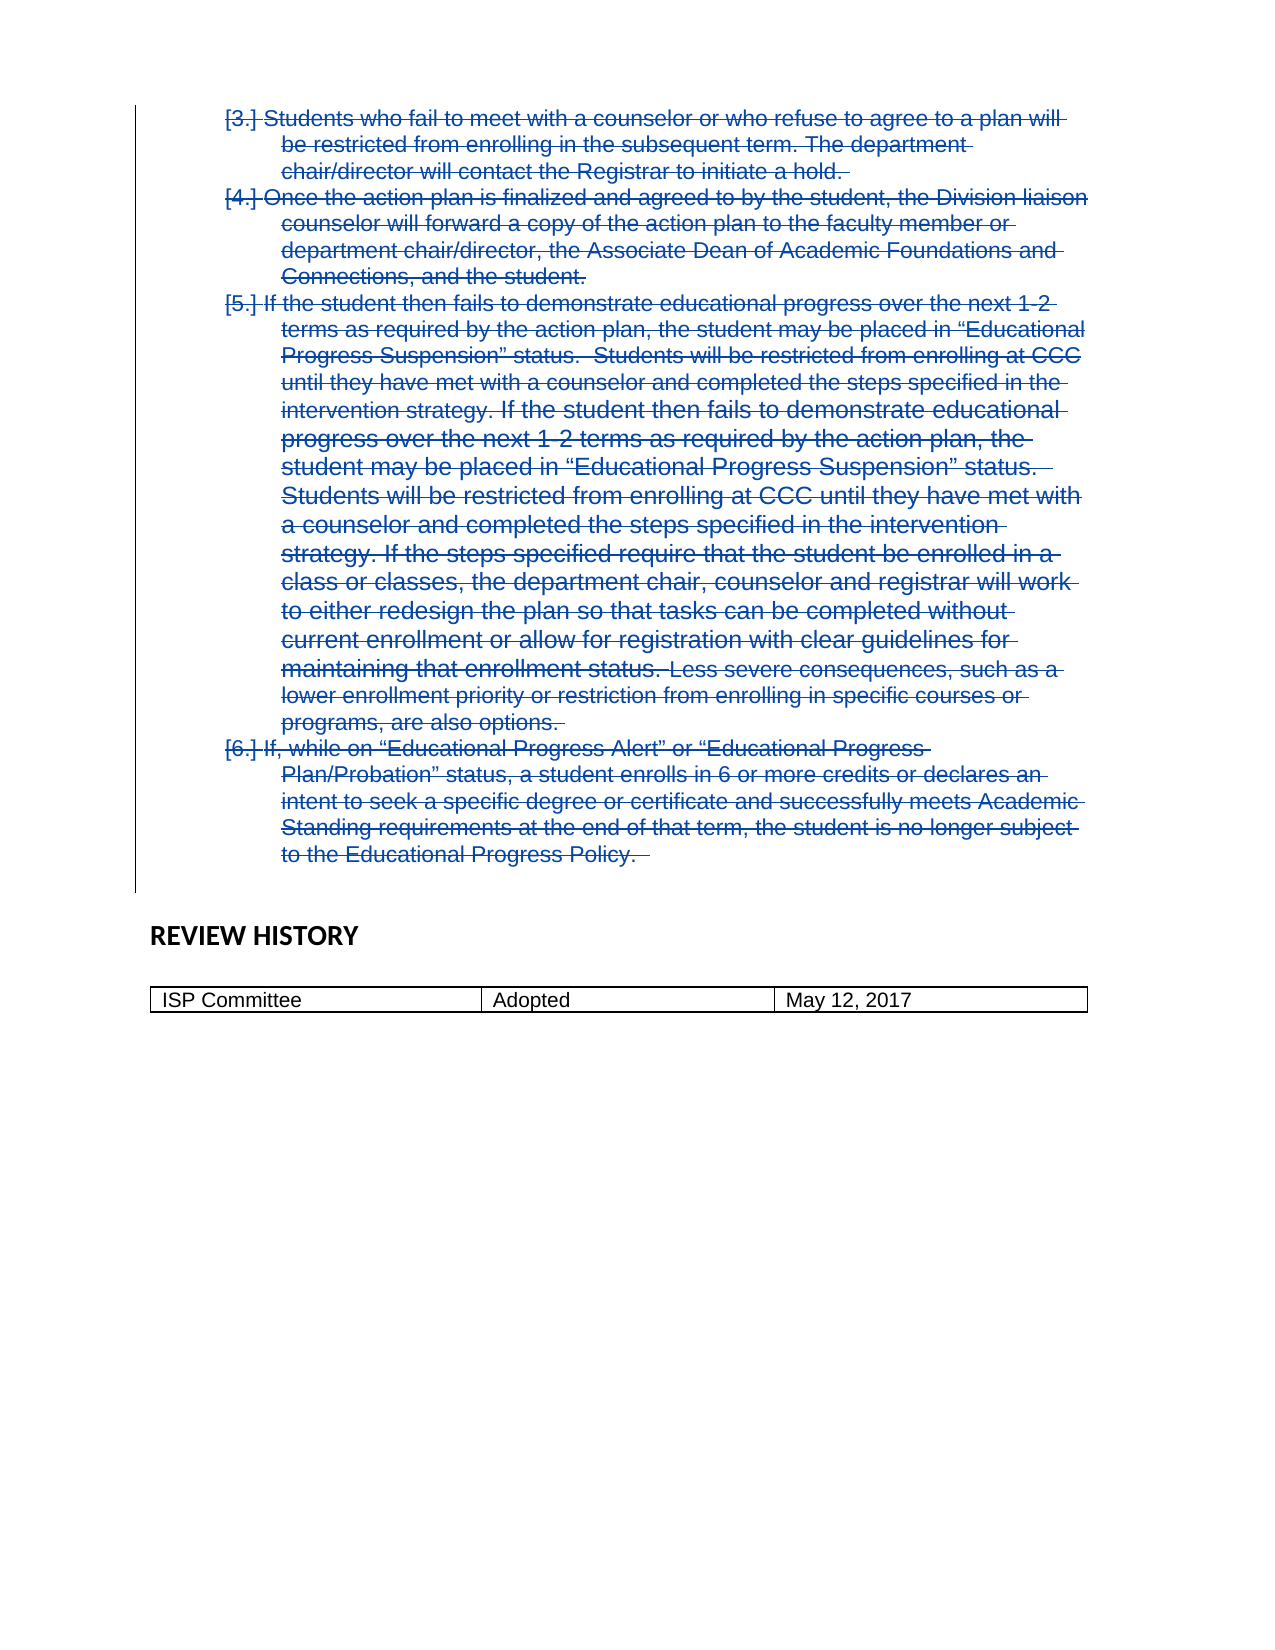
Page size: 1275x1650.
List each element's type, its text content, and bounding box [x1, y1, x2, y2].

table_header ISP Committee [151, 988, 481, 1011]
text REVIEW HISTORY [150, 917, 1087, 953]
table_header May 12, 2017 [775, 988, 1087, 1011]
table_header Adopted [482, 988, 774, 1011]
